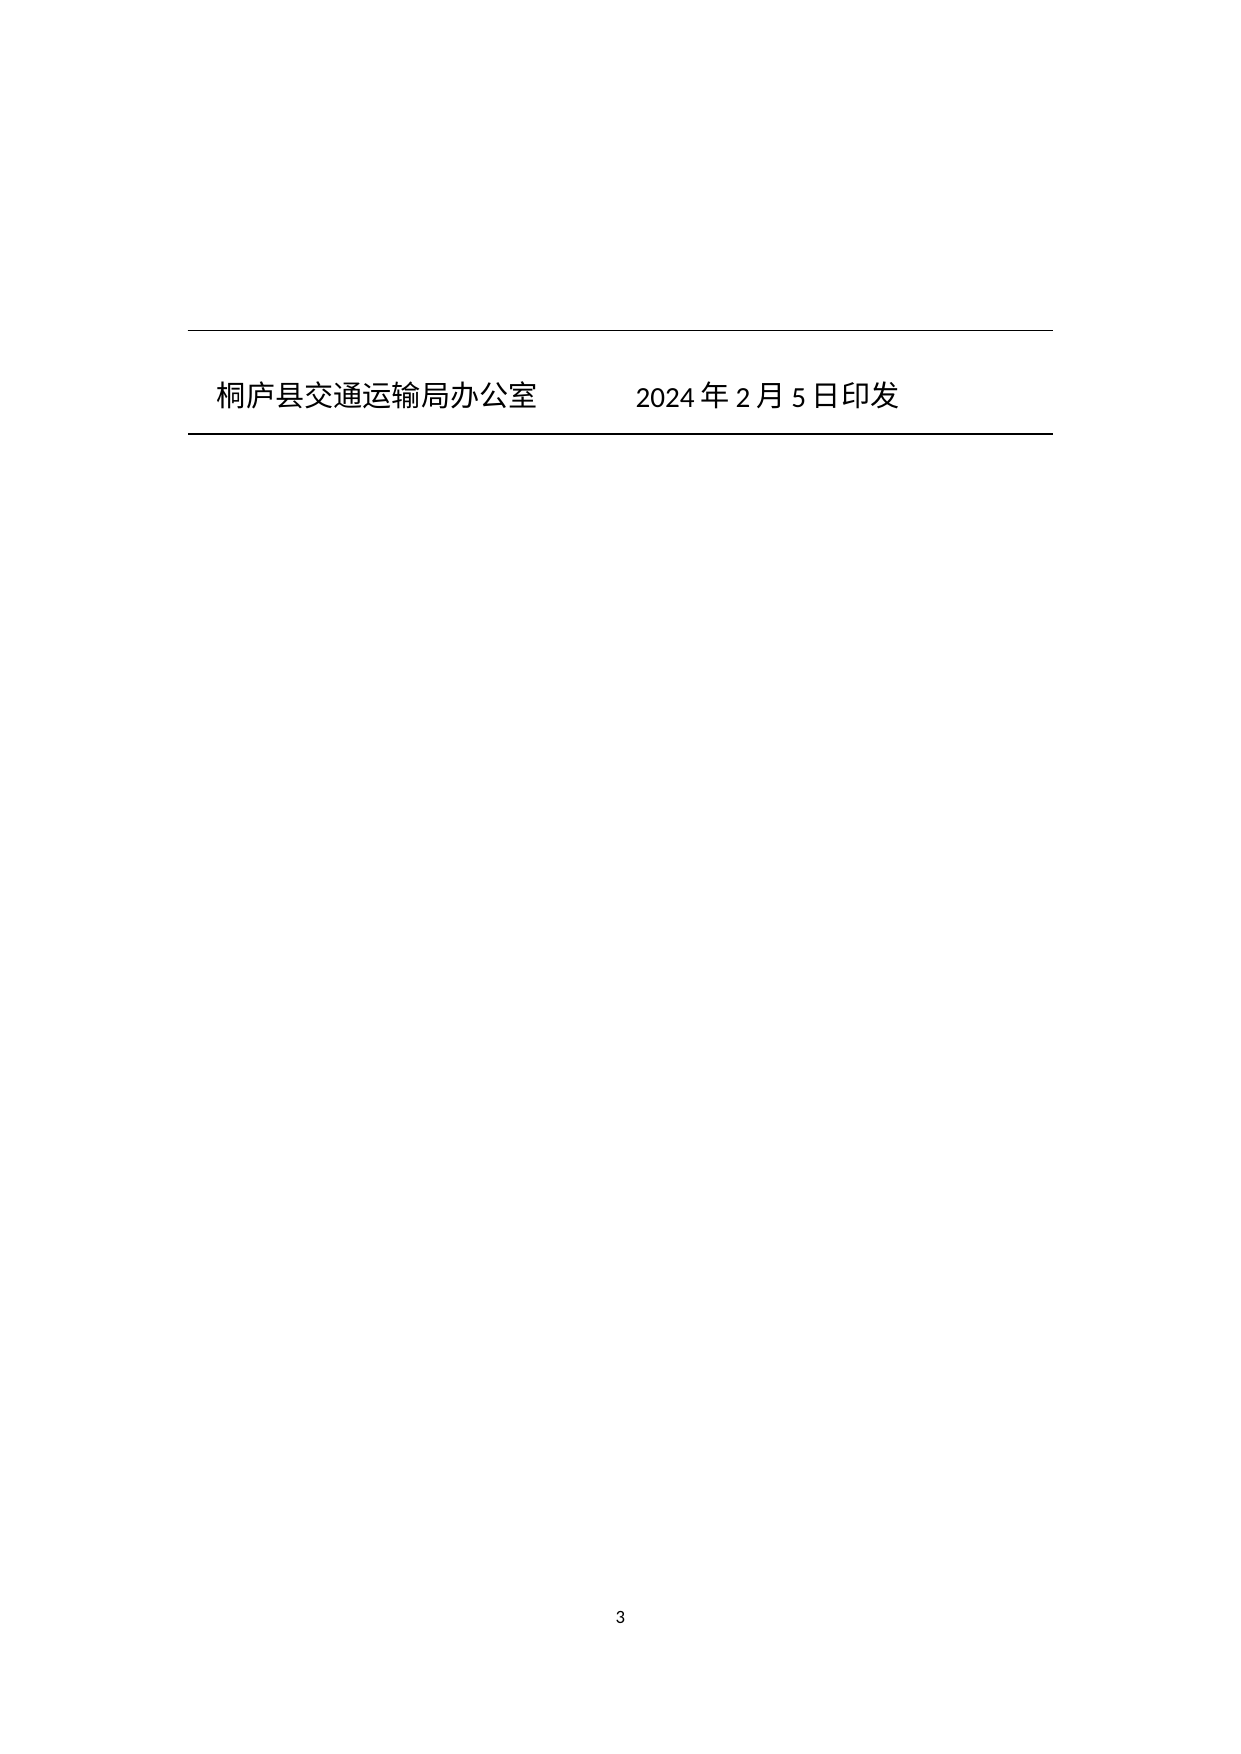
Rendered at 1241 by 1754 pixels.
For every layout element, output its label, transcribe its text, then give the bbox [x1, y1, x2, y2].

text 桐庐县交通运输局办公室 2024年2月5日印发 [187, 366, 1053, 435]
